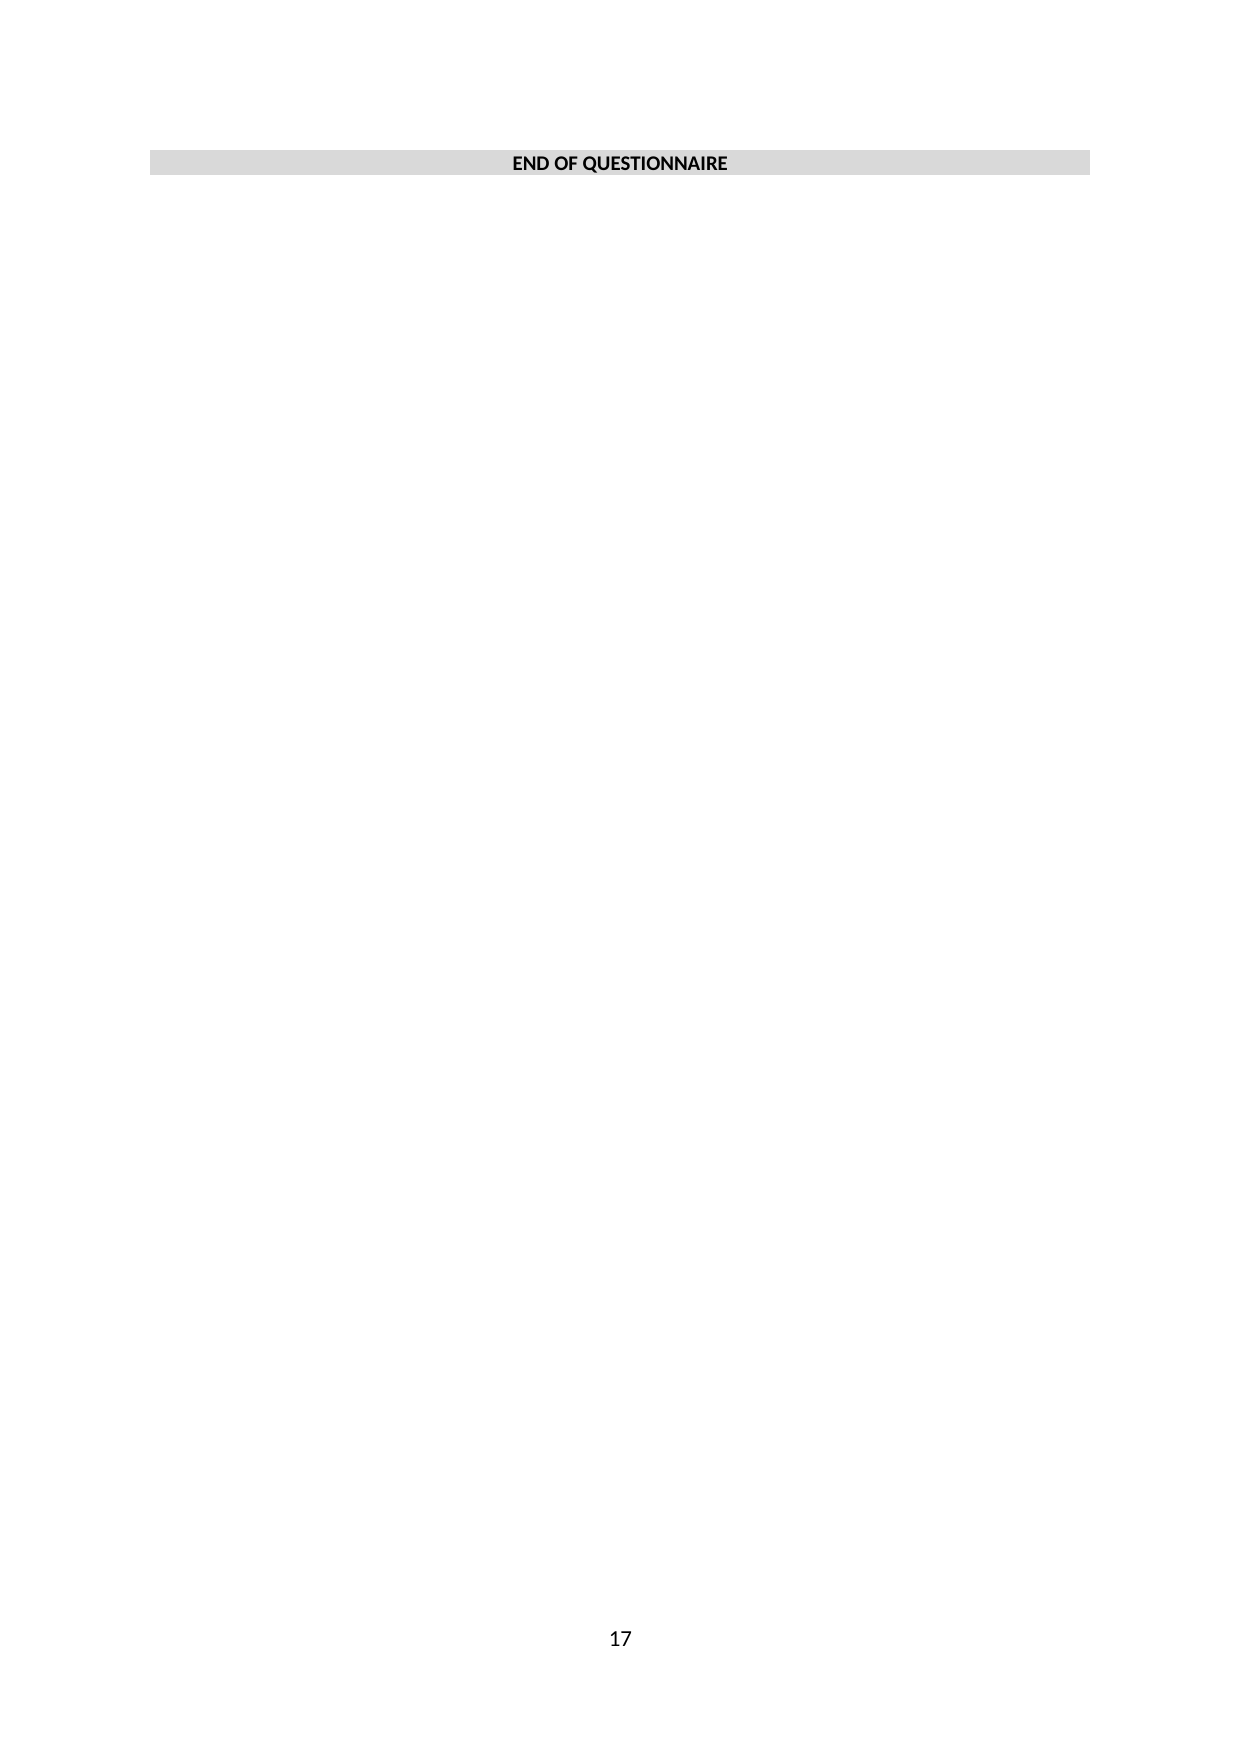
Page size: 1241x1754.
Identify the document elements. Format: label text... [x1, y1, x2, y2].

text END OF QUESTIONNAIRE [150, 150, 1090, 175]
